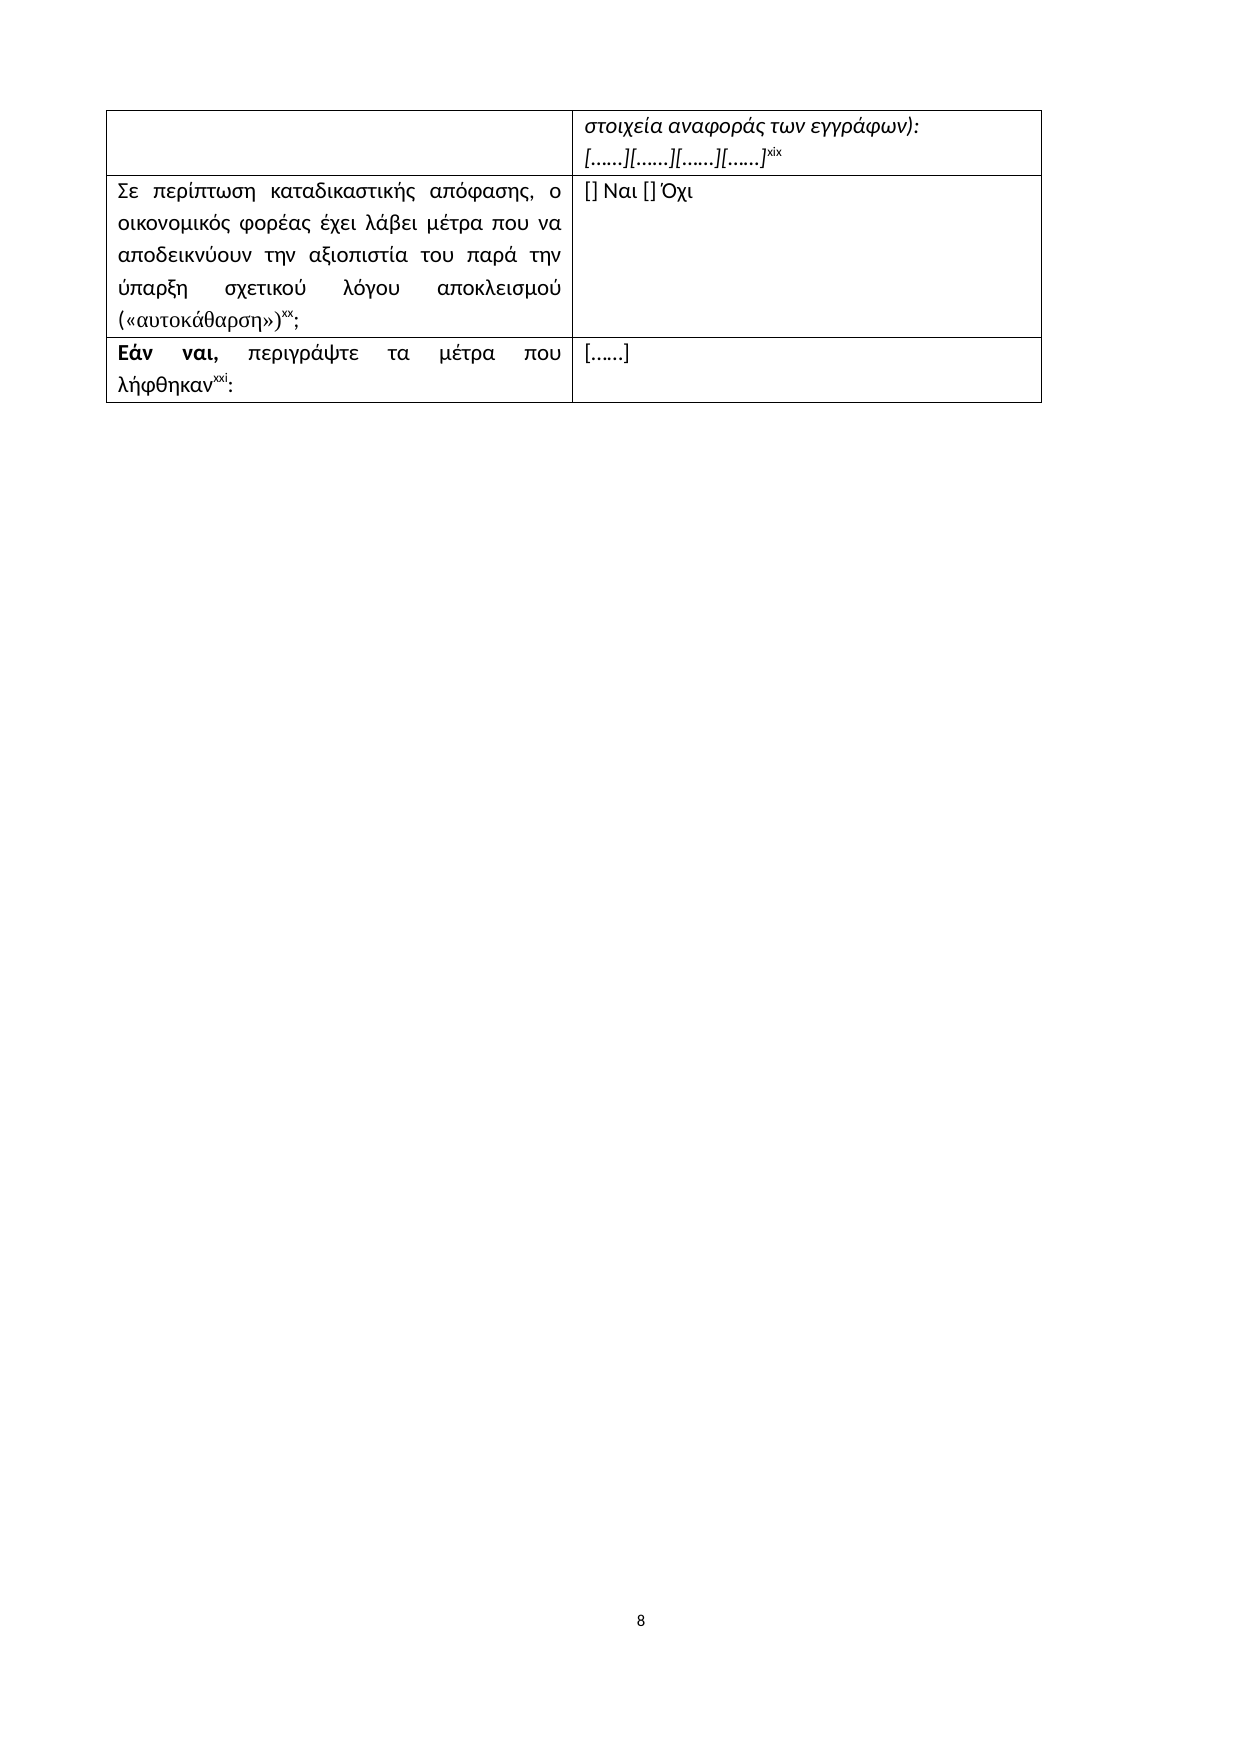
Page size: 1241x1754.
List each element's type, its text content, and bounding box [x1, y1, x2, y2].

table_cell [] Ναι [] Όχι [573, 176, 1041, 337]
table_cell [107, 111, 572, 175]
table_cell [573, 111, 1041, 175]
table_cell Εάν ναι, περιγράψτε τα μέτρα που λήφθηκαν: [107, 338, 572, 402]
table_cell Σε περίπτωση καταδικαστικής απόφασης, ο οικονομικός φορέας έχει λάβει μέτρα που να αποδεικνύουν την αξιοπιστία του παρά την ύπαρξη σχετικού λόγου αποκλεισμού («αυτοκάθαρση»); [107, 176, 572, 337]
table_cell [……] [573, 338, 1041, 402]
